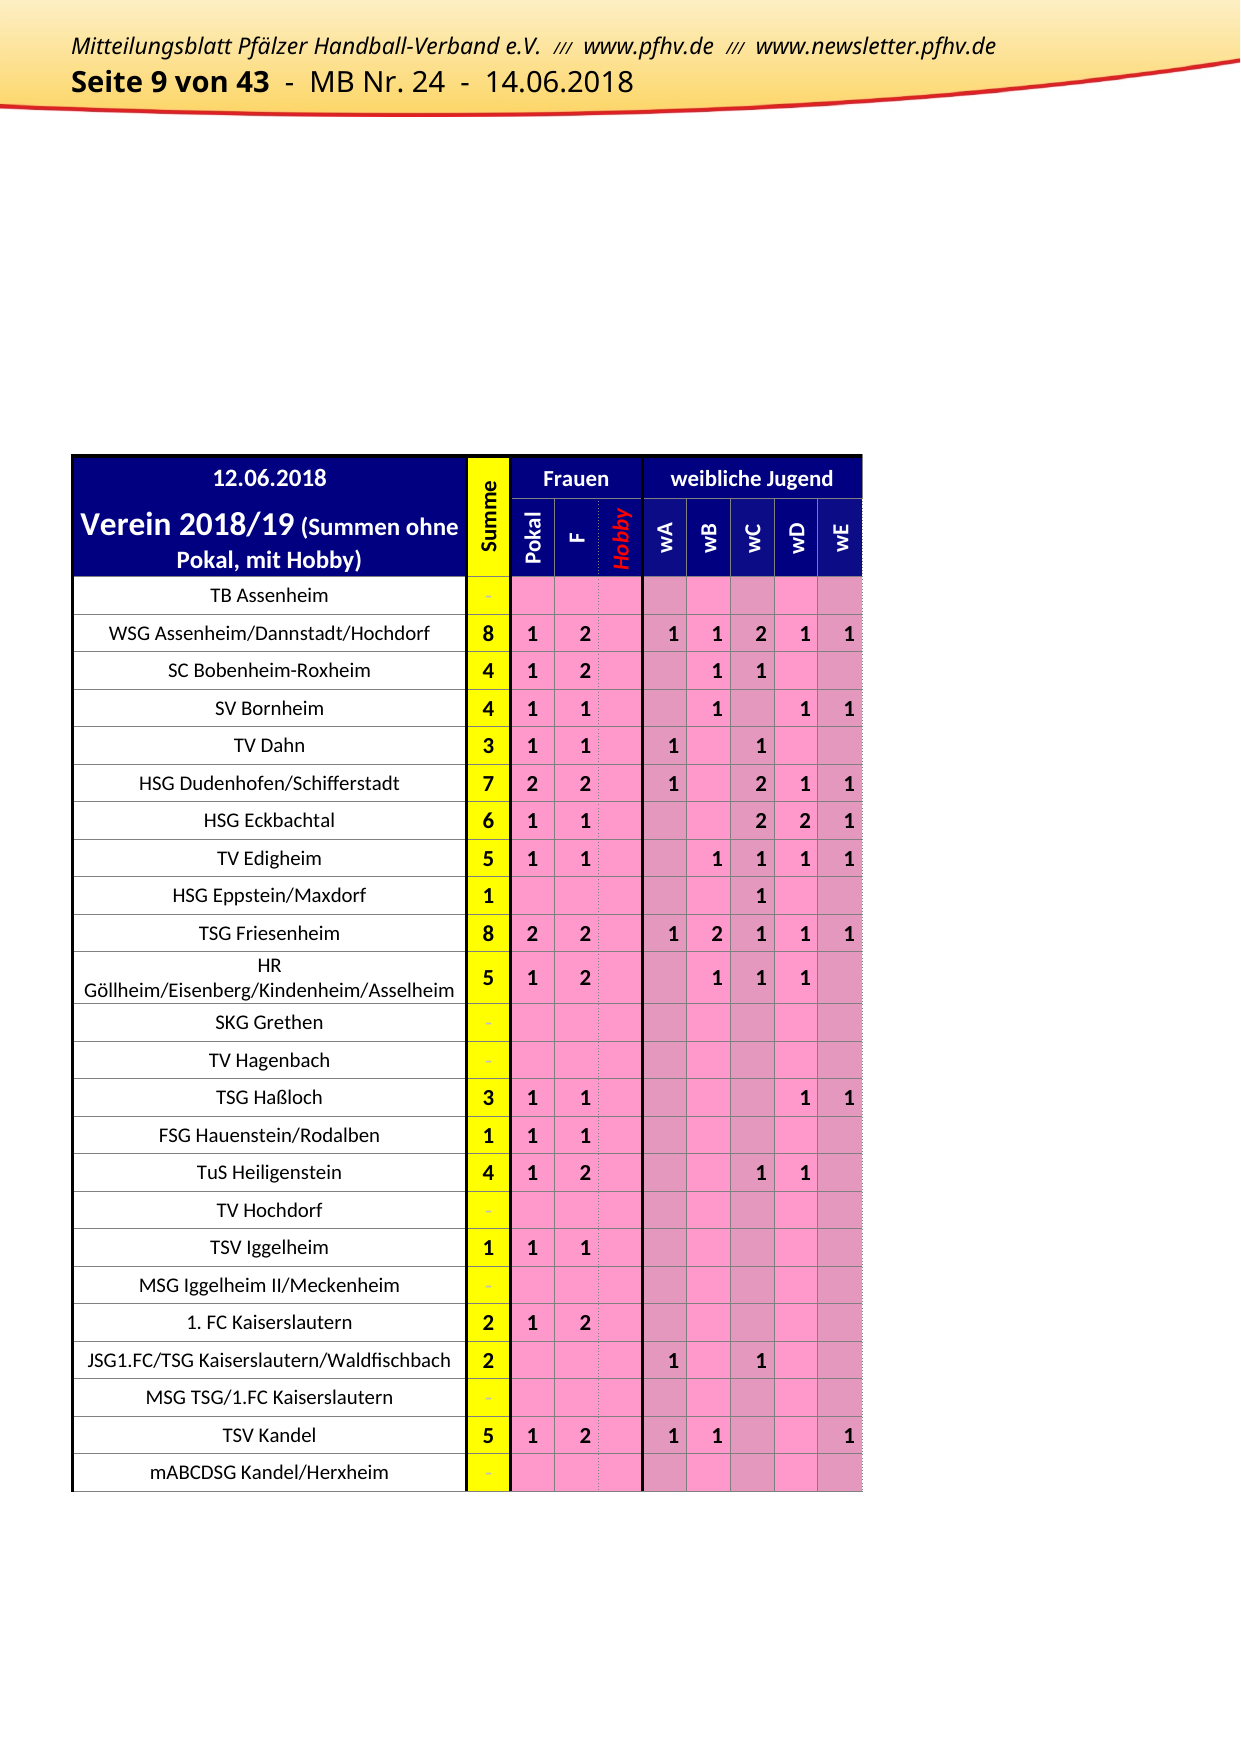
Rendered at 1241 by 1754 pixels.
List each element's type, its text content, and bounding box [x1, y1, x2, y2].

table_cell 1 [555, 1117, 598, 1153]
table_cell [598, 1229, 641, 1266]
table_cell [818, 1004, 862, 1041]
table_cell 1 [555, 840, 598, 876]
table_cell 1 [818, 765, 862, 801]
table_cell [818, 1267, 862, 1303]
table_cell TSG Haßloch [74, 1079, 465, 1116]
table_cell [644, 652, 686, 689]
table_cell [818, 952, 862, 1003]
table_cell [687, 1192, 730, 1228]
table_cell 7 [468, 765, 509, 801]
table_cell [598, 877, 641, 914]
table_cell 1 [555, 802, 598, 839]
table_cell [818, 1154, 862, 1191]
table_cell 1 [512, 690, 554, 726]
table_cell 1 [512, 1417, 554, 1453]
table_cell TV Hochdorf [74, 1192, 465, 1228]
table_cell 2 [731, 615, 774, 651]
table_cell 6 [468, 802, 509, 839]
table_cell [818, 1342, 862, 1378]
table_cell 1 [687, 652, 730, 689]
table_cell [555, 1342, 598, 1378]
table_cell [555, 877, 598, 914]
table_cell [555, 1004, 598, 1041]
table_cell [731, 1454, 774, 1491]
table_cell 1 [731, 652, 774, 689]
table_cell 2 [555, 765, 598, 801]
table_cell [555, 577, 598, 614]
table_cell 1 [555, 727, 598, 764]
table_cell [598, 690, 641, 726]
table_cell [818, 1117, 862, 1153]
table_cell 1 [818, 615, 862, 651]
table_cell [598, 1342, 641, 1378]
table_cell 5 [468, 840, 509, 876]
table_cell HSG Eckbachtal [74, 802, 465, 839]
table_cell 2 [555, 615, 598, 651]
table_cell TSV Iggelheim [74, 1229, 465, 1266]
table_cell HSG Eppstein/Maxdorf [74, 877, 465, 914]
table_cell 2 [687, 915, 730, 951]
table_cell 1 [512, 840, 554, 876]
table_cell [687, 727, 730, 764]
table_cell [818, 727, 862, 764]
table_cell [687, 802, 730, 839]
table_cell [598, 1004, 641, 1041]
table_cell [818, 1454, 862, 1491]
table_cell [775, 1379, 817, 1416]
table_cell SC Bobenheim-Roxheim [74, 652, 465, 689]
table_cell 1 [512, 727, 554, 764]
table_cell 5 [468, 952, 509, 1003]
table_cell [687, 765, 730, 801]
table_header Summe [468, 458, 509, 576]
table_cell 1 [818, 915, 862, 951]
table_cell 1 [512, 1117, 554, 1153]
table_cell [687, 1154, 730, 1191]
table_cell 1 [512, 615, 554, 651]
table_cell 1 [512, 952, 554, 1003]
table_cell WSG Assenheim/Dannstadt/Hochdorf [74, 615, 465, 651]
table_cell 1 [555, 1079, 598, 1116]
table_cell [512, 1267, 554, 1303]
table_cell [775, 877, 817, 914]
table_cell [644, 1192, 686, 1228]
table_cell 1 [775, 765, 817, 801]
table_cell [598, 1417, 641, 1453]
table_cell [644, 1079, 686, 1116]
table_cell 1 [818, 690, 862, 726]
table_cell 2 [555, 1417, 598, 1453]
table_cell - [468, 1454, 509, 1491]
table_cell SV Bornheim [74, 690, 465, 726]
table_cell [598, 1304, 641, 1341]
table_cell 4 [468, 690, 509, 726]
table_cell [644, 577, 686, 614]
table_cell [731, 1267, 774, 1303]
table_cell mABCDSG Kandel/Herxheim [74, 1454, 465, 1491]
table_cell TSG Friesenheim [74, 915, 465, 951]
table_cell [598, 1042, 641, 1078]
table_cell [555, 1042, 598, 1078]
table_cell [512, 1004, 554, 1041]
table_cell 3 [468, 727, 509, 764]
table_cell - [468, 1042, 509, 1078]
table_cell [512, 1379, 554, 1416]
table_cell 2 [512, 765, 554, 801]
table_cell 2 [555, 1154, 598, 1191]
table_cell 4 [468, 652, 509, 689]
table_cell [598, 1267, 641, 1303]
table_cell [731, 1417, 774, 1453]
table_cell - [468, 577, 509, 614]
table_cell [818, 1379, 862, 1416]
table_cell 1 [731, 1342, 774, 1378]
table_cell 1 [687, 952, 730, 1003]
table_cell [644, 1154, 686, 1191]
table_cell TB Assenheim [74, 577, 465, 614]
table_cell [512, 577, 554, 614]
table_cell 2 [555, 915, 598, 951]
table_cell 1 [512, 1079, 554, 1116]
table_cell 1 [818, 1417, 862, 1453]
table_cell [731, 577, 774, 614]
table_cell 1 [775, 690, 817, 726]
table_cell 1 [644, 727, 686, 764]
table_cell TV Edigheim [74, 840, 465, 876]
table_cell TuS Heiligenstein [74, 1154, 465, 1191]
table_cell [775, 1042, 817, 1078]
table_cell 1 [512, 652, 554, 689]
table_cell 8 [468, 615, 509, 651]
table_cell 1 [818, 1079, 862, 1116]
table_cell TSV Kandel [74, 1417, 465, 1453]
table_cell F [555, 499, 598, 576]
table_cell [687, 1229, 730, 1266]
table_header weibliche Jugend [644, 458, 862, 498]
table_cell 1 [644, 1417, 686, 1453]
table_cell 1 [512, 1229, 554, 1266]
table_cell [731, 1079, 774, 1116]
table_cell [598, 1192, 641, 1228]
table_cell [818, 877, 862, 914]
table_cell [818, 652, 862, 689]
table_cell wB [687, 499, 730, 576]
table_cell 1 [775, 615, 817, 651]
table_cell [775, 727, 817, 764]
table_cell 2 [731, 802, 774, 839]
table_cell wC [731, 499, 774, 576]
table_cell 1 [644, 615, 686, 651]
table_cell 1 [731, 952, 774, 1003]
table_cell [818, 577, 862, 614]
table_cell [512, 1454, 554, 1491]
table_header Frauen [512, 458, 641, 498]
table_cell [512, 877, 554, 914]
table_cell 2 [512, 915, 554, 951]
table_cell 1 [555, 690, 598, 726]
table_cell [644, 690, 686, 726]
table_cell [598, 1379, 641, 1416]
table_cell [644, 1267, 686, 1303]
table_cell [598, 727, 641, 764]
table_cell [687, 1454, 730, 1491]
table_cell 1 [644, 765, 686, 801]
table_cell [775, 1454, 817, 1491]
table_cell [598, 652, 641, 689]
table_cell [598, 840, 641, 876]
table_cell [818, 1229, 862, 1266]
table_cell [644, 1454, 686, 1491]
table_cell wD [775, 499, 817, 576]
table_cell TV Hagenbach [74, 1042, 465, 1078]
table_cell 2 [775, 802, 817, 839]
table_cell [644, 1117, 686, 1153]
table_cell [598, 1154, 641, 1191]
table_cell FSG Hauenstein/Rodalben [74, 1117, 465, 1153]
table_cell 5 [468, 1417, 509, 1453]
table_cell [731, 690, 774, 726]
table_cell 1 [468, 877, 509, 914]
table_cell [644, 1304, 686, 1341]
table_cell 2 [555, 952, 598, 1003]
table_cell [598, 915, 641, 951]
table_cell 1 [687, 615, 730, 651]
table_cell 1 [512, 1154, 554, 1191]
table_cell [512, 1192, 554, 1228]
table_cell - [468, 1192, 509, 1228]
table_cell [555, 1379, 598, 1416]
table_cell [818, 1192, 862, 1228]
table_cell SKG Grethen [74, 1004, 465, 1041]
table_cell [731, 1117, 774, 1153]
table_cell 1 [644, 1342, 686, 1378]
table_cell [687, 1342, 730, 1378]
table_cell 1 [818, 802, 862, 839]
table_cell [644, 1004, 686, 1041]
table_cell [687, 577, 730, 614]
table_cell 1. FC Kaiserslautern [74, 1304, 465, 1341]
table_cell [731, 1042, 774, 1078]
table_cell Hobby [598, 499, 641, 576]
table_header 12.06.2018 [74, 458, 465, 498]
table_cell [775, 577, 817, 614]
table_cell [775, 1417, 817, 1453]
table_cell [818, 1042, 862, 1078]
table_cell [644, 840, 686, 876]
table_cell [687, 1267, 730, 1303]
table_cell MSG Iggelheim II/Meckenheim [74, 1267, 465, 1303]
table_cell 2 [731, 765, 774, 801]
table_cell [598, 615, 641, 651]
table_cell [555, 1267, 598, 1303]
table_cell 2 [468, 1342, 509, 1378]
table_cell [775, 1117, 817, 1153]
table_cell 1 [818, 840, 862, 876]
table_cell [598, 1079, 641, 1116]
table_cell Verein 2018/19 (Summen ohne Pokal, mit Hobby) [74, 498, 465, 576]
table_cell [644, 877, 686, 914]
table_cell [644, 1042, 686, 1078]
table_cell [687, 1004, 730, 1041]
table_cell [775, 652, 817, 689]
table_cell 1 [731, 1154, 774, 1191]
table_cell 3 [468, 1079, 509, 1116]
table_cell [775, 1004, 817, 1041]
table_cell [644, 1379, 686, 1416]
table_cell - [468, 1004, 509, 1041]
table_cell [598, 765, 641, 801]
table_cell MSG TSG/1.FC Kaiserslautern [74, 1379, 465, 1416]
table_cell 2 [555, 652, 598, 689]
table_cell 1 [731, 877, 774, 914]
picture [0, 0, 1241, 117]
table_cell 1 [468, 1229, 509, 1266]
table_cell [775, 1267, 817, 1303]
table_cell 1 [687, 690, 730, 726]
table_cell [555, 1192, 598, 1228]
table_cell [775, 1342, 817, 1378]
table_cell 1 [555, 1229, 598, 1266]
table_cell 1 [644, 915, 686, 951]
table_cell HSG Dudenhofen/Schifferstadt [74, 765, 465, 801]
table_cell 1 [731, 727, 774, 764]
table_cell [731, 1229, 774, 1266]
table_cell 1 [687, 840, 730, 876]
table_cell [687, 1117, 730, 1153]
table_cell - [468, 1379, 509, 1416]
table_cell [598, 802, 641, 839]
table_cell [775, 1304, 817, 1341]
table_cell 2 [468, 1304, 509, 1341]
table_cell [598, 952, 641, 1003]
table_cell [775, 1192, 817, 1228]
table_cell HR Göllheim/Eisenberg/Kindenheim/Asselheim [74, 952, 465, 1003]
table_cell [687, 1379, 730, 1416]
table_cell 1 [775, 1079, 817, 1116]
table_cell [731, 1304, 774, 1341]
table_cell [687, 1079, 730, 1116]
table_cell [731, 1192, 774, 1228]
table_cell [818, 1304, 862, 1341]
table_cell [598, 577, 641, 614]
table_cell [644, 952, 686, 1003]
table_cell wE [818, 499, 862, 576]
table_cell - [468, 1267, 509, 1303]
table_cell JSG1.FC/TSG Kaiserslautern/Waldfischbach [74, 1342, 465, 1378]
table_cell 4 [468, 1154, 509, 1191]
table_cell [598, 1117, 641, 1153]
table_cell TV Dahn [74, 727, 465, 764]
table_cell [555, 1454, 598, 1491]
table_cell [731, 1379, 774, 1416]
table_cell 1 [775, 1154, 817, 1191]
table_cell [687, 1042, 730, 1078]
table_cell [598, 1454, 641, 1491]
table_cell 1 [468, 1117, 509, 1153]
table_cell 1 [775, 952, 817, 1003]
table_cell [512, 1342, 554, 1378]
table_cell [687, 877, 730, 914]
table_cell [512, 1042, 554, 1078]
table_cell [687, 1304, 730, 1341]
table_cell 8 [468, 915, 509, 951]
table_cell 1 [512, 802, 554, 839]
table_cell 1 [775, 915, 817, 951]
table_cell Pokal [512, 499, 554, 576]
table_cell 1 [687, 1417, 730, 1453]
table_cell [644, 802, 686, 839]
table_cell [731, 1004, 774, 1041]
table_cell 1 [731, 915, 774, 951]
table_cell [644, 1229, 686, 1266]
table_cell wA [644, 499, 686, 576]
table_cell 1 [775, 840, 817, 876]
table_cell [775, 1229, 817, 1266]
table_cell 2 [555, 1304, 598, 1341]
table_cell 1 [731, 840, 774, 876]
table_cell 1 [512, 1304, 554, 1341]
